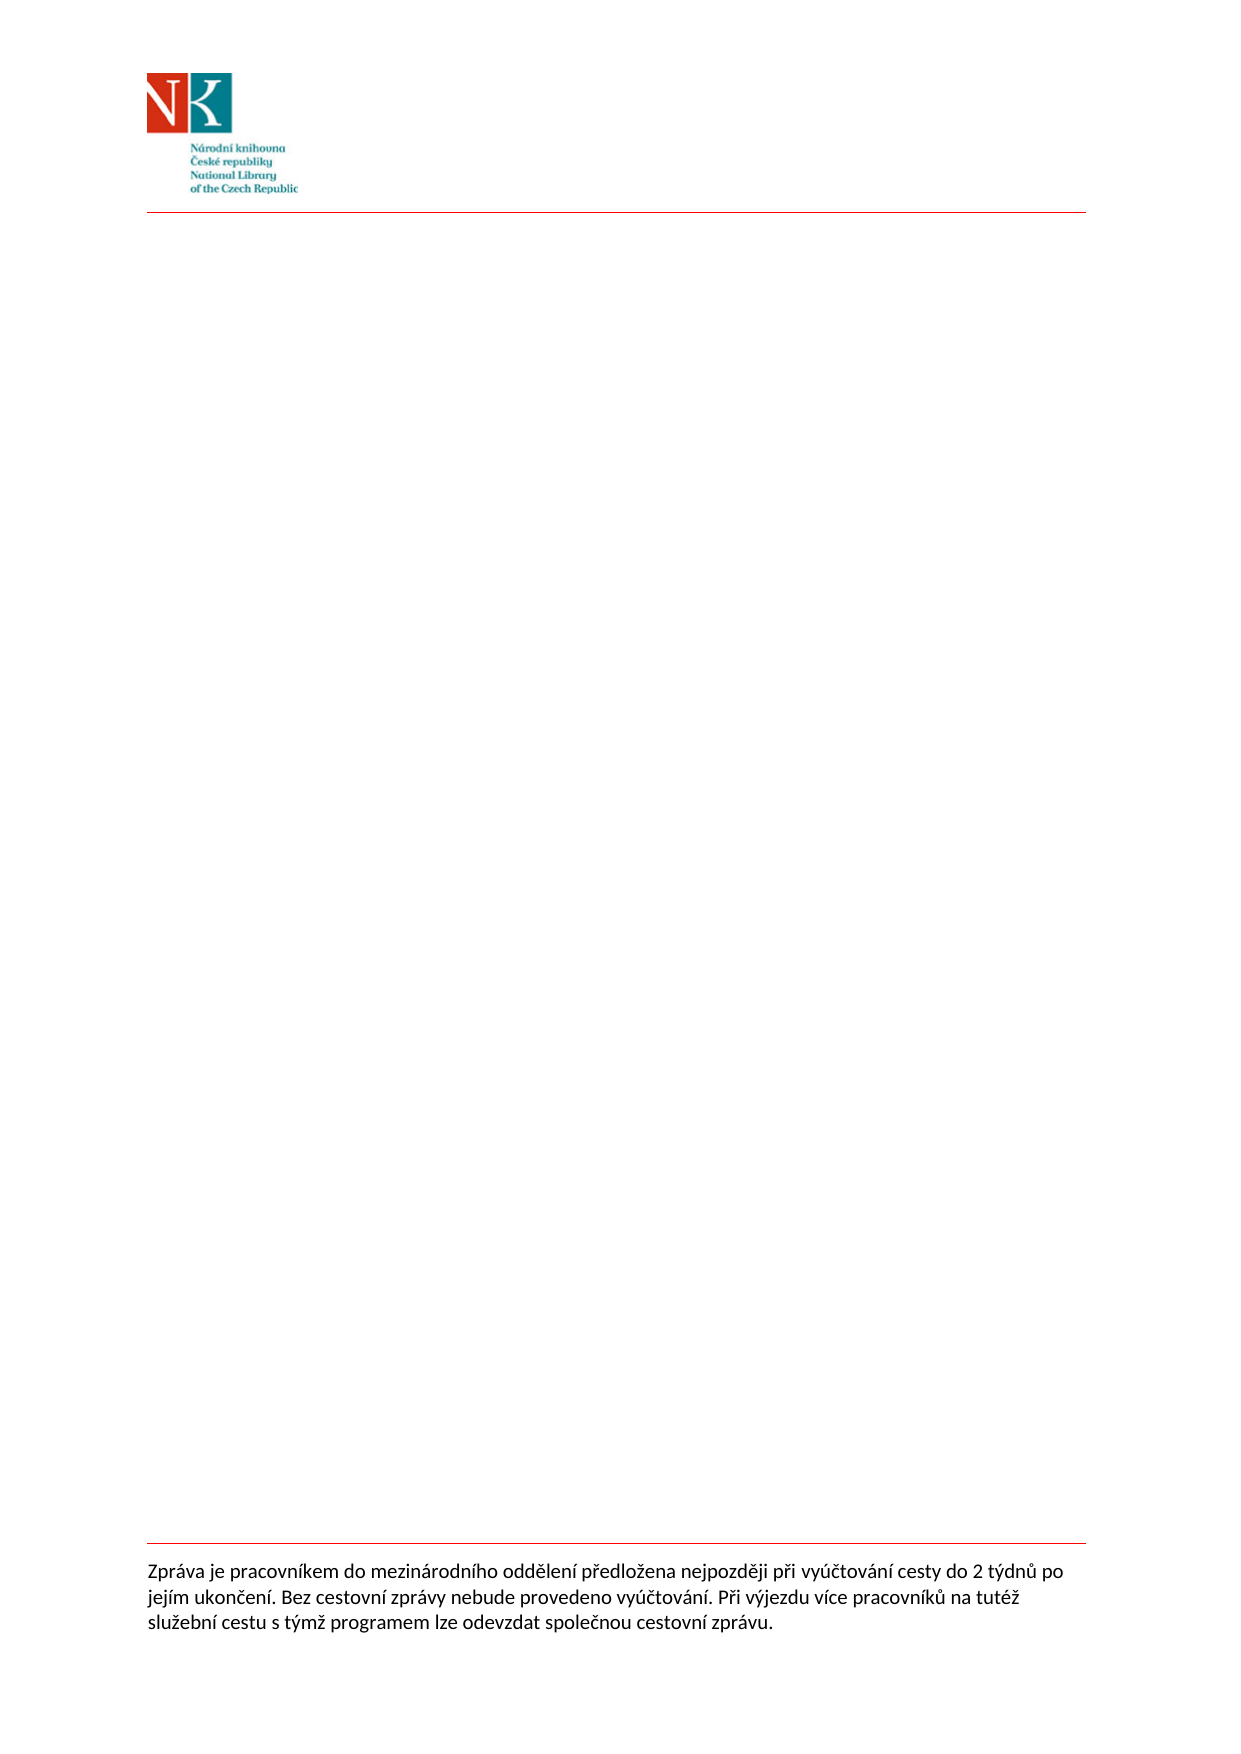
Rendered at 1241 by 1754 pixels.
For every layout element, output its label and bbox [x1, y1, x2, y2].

picture [147, 73, 298, 194]
